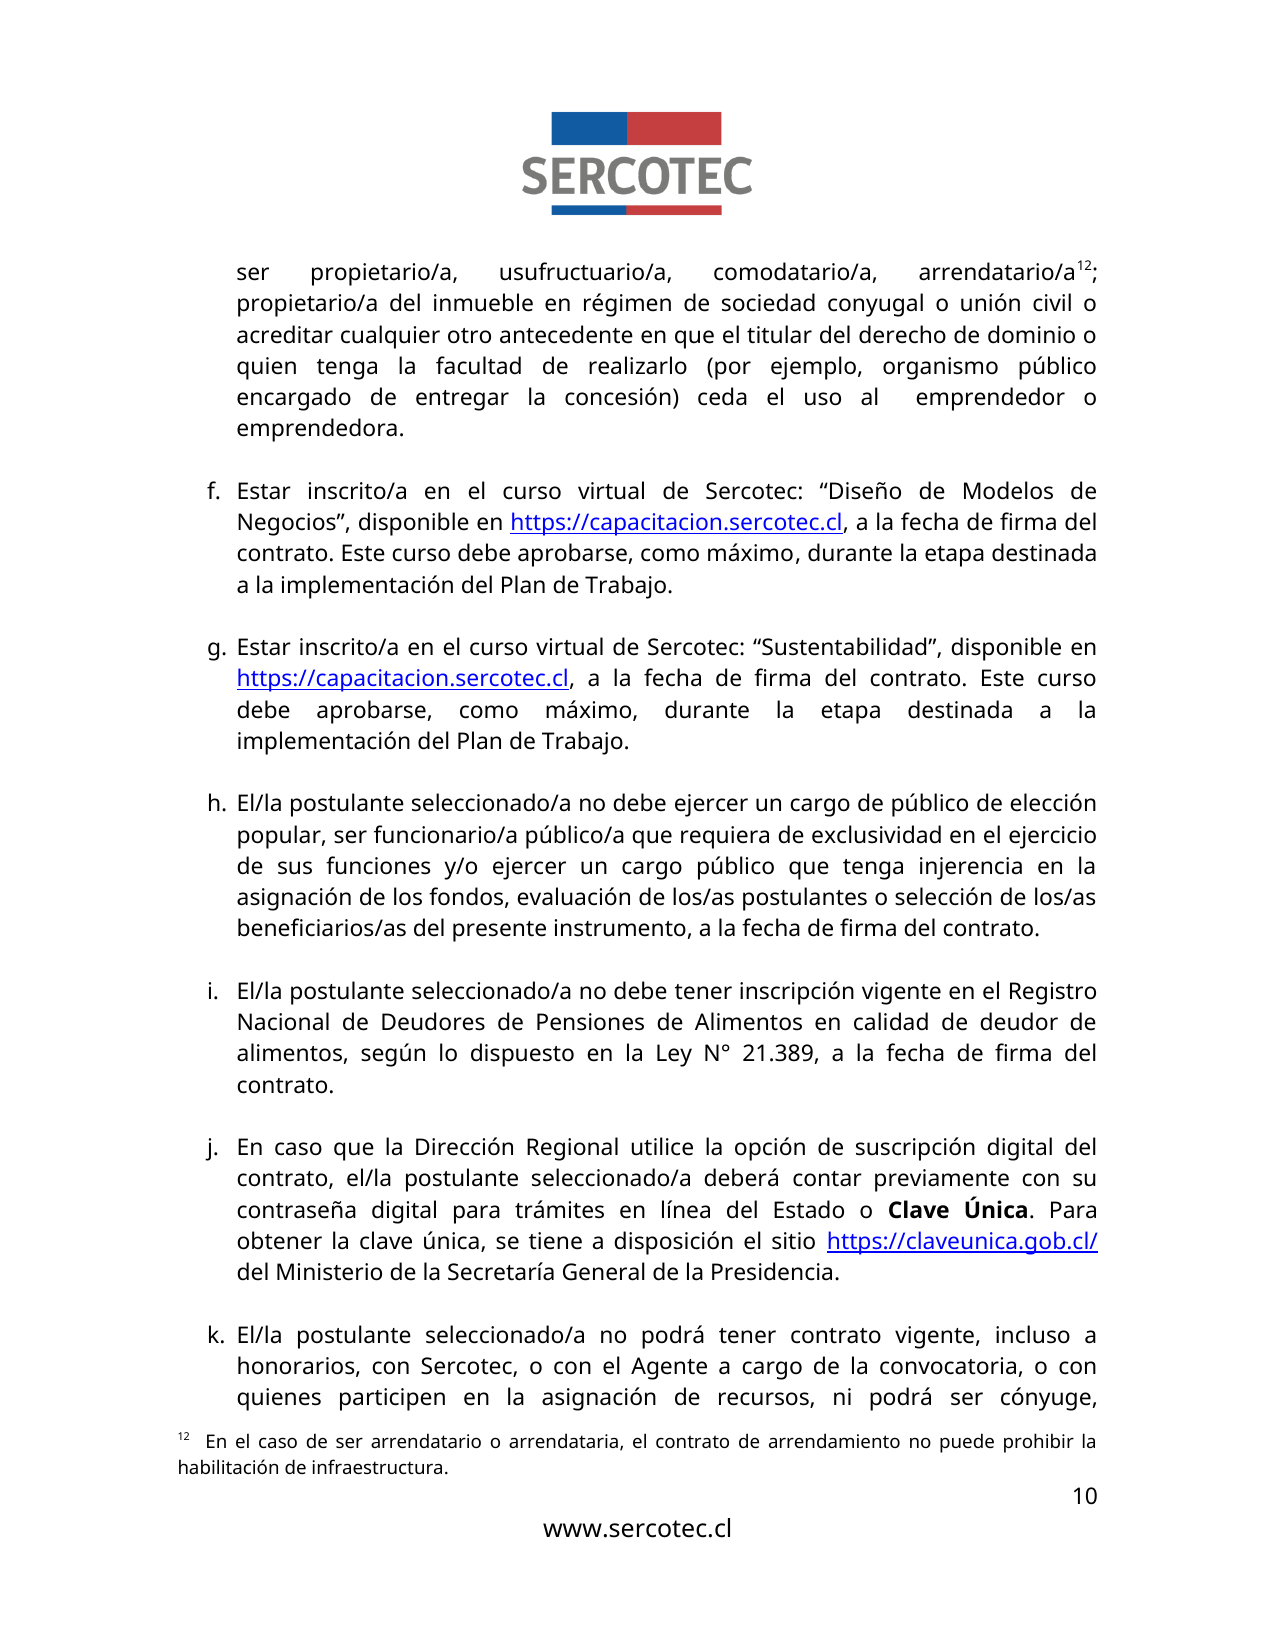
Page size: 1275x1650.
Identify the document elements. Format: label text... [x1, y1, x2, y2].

list En caso que la Dirección Regional utilice la opción de suscripción digital del contrato, el/la postulante seleccionado/a deberá contar previamente con su contraseña digital para trámites en línea del Estado o Clave Única. Para obtener la clave única, se tiene a disposición el sitio https://claveunica.gob.cl/ del Ministerio de la Secretaría General de la Presidencia. [207, 1131, 1098, 1287]
picture [512, 105, 763, 225]
list Estar inscrito/a en el curso virtual de Sercotec: “Diseño de Modelos de Negocios”, disponible en https://capacitacion.sercotec.cl, a la fecha de firma del contrato. Este curso debe aprobarse, como máximo, durante la etapa destinada a la implementación del Plan de Trabajo. [207, 475, 1098, 600]
list El/la postulante seleccionado/a no debe ejercer un cargo de público de elección popular, ser funcionario/a público/a que requiera de exclusividad en el ejercicio de sus funciones y/o ejercer un cargo público que tenga injerencia en la asignación de los fondos, evaluación de los/as postulantes o selección de los/as beneficiarios/as del presente instrumento, a la fecha de firma del contrato. [207, 787, 1098, 944]
list Estar inscrito/a en el curso virtual de Sercotec: “Sustentabilidad”, disponible en https://capacitacion.sercotec.cl, a la fecha de firma del contrato. Este curso debe aprobarse, como máximo, durante la etapa destinada a la implementación del Plan de Trabajo. [207, 631, 1098, 756]
list El/la postulante seleccionado/a no debe tener inscripción vigente en el Registro Nacional de Deudores de Pensiones de Alimentos en calidad de deudor de alimentos, según lo dispuesto en la Ley N° 21.389, a la fecha de firma del contrato. [207, 975, 1098, 1100]
